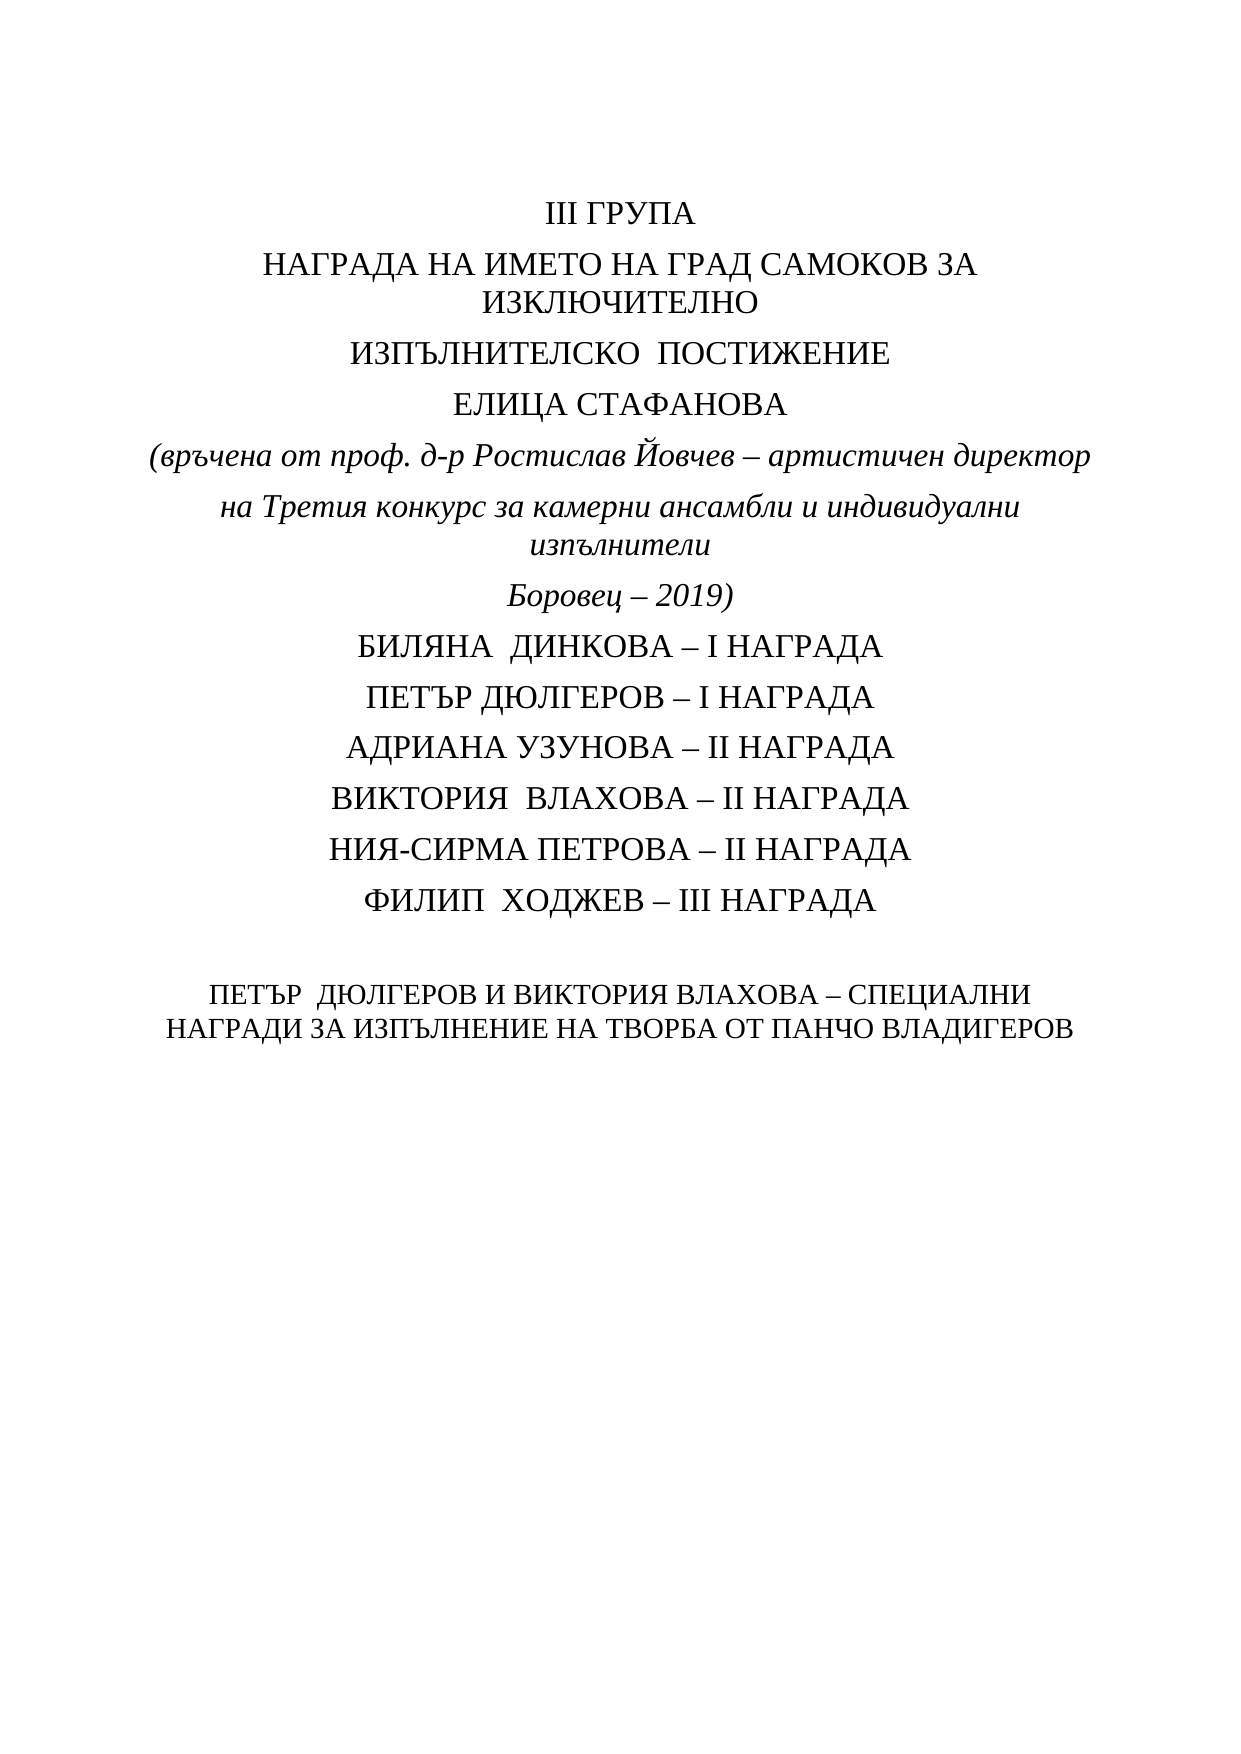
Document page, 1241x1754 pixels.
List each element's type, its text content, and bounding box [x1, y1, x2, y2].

text ФИЛИП ХОДЖЕВ – III НАГРАДА [148, 880, 1093, 919]
text ВИКТОРИЯ ВЛАХОВА – II НАГРАДА [148, 779, 1093, 817]
text ИЗПЪЛНИТЕЛСКО ПОСТИЖЕНИЕ [148, 334, 1093, 372]
text ПЕТЪР ДЮЛГЕРОВ – I НАГРАДА [148, 677, 1093, 715]
text ПЕТЪР ДЮЛГЕРОВ И ВИКТОРИЯ ВЛАХОВА – СПЕЦИАЛНИ НАГРАДИ ЗА ИЗПЪЛНЕНИЕ НА ТВОРБА ОТ ПАНЧО ВЛАДИГЕРОВ [148, 977, 1093, 1044]
text ЕЛИЦА СТАФАНОВА [148, 384, 1093, 423]
text АДРИАНА УЗУНОВА – II НАГРАДА [148, 728, 1093, 766]
text (връчена от проф. д-р Ростислав Йовчев – артистичен директор [148, 435, 1093, 474]
text НИЯ-СИРМА ПЕТРОВА – II НАГРАДА [148, 829, 1093, 868]
text БИЛЯНА ДИНКОВА – I НАГРАДА [148, 626, 1093, 664]
text III ГРУПА [148, 194, 1093, 232]
text НАГРАДА НА ИМЕТО НА ГРАД САМОКОВ ЗА ИЗКЛЮЧИТЕЛНО [148, 244, 1093, 321]
text на Третия конкурс за камерни ансамбли и индивидуални изпълнители [148, 486, 1093, 563]
text Боровец – 2019) [148, 575, 1093, 614]
